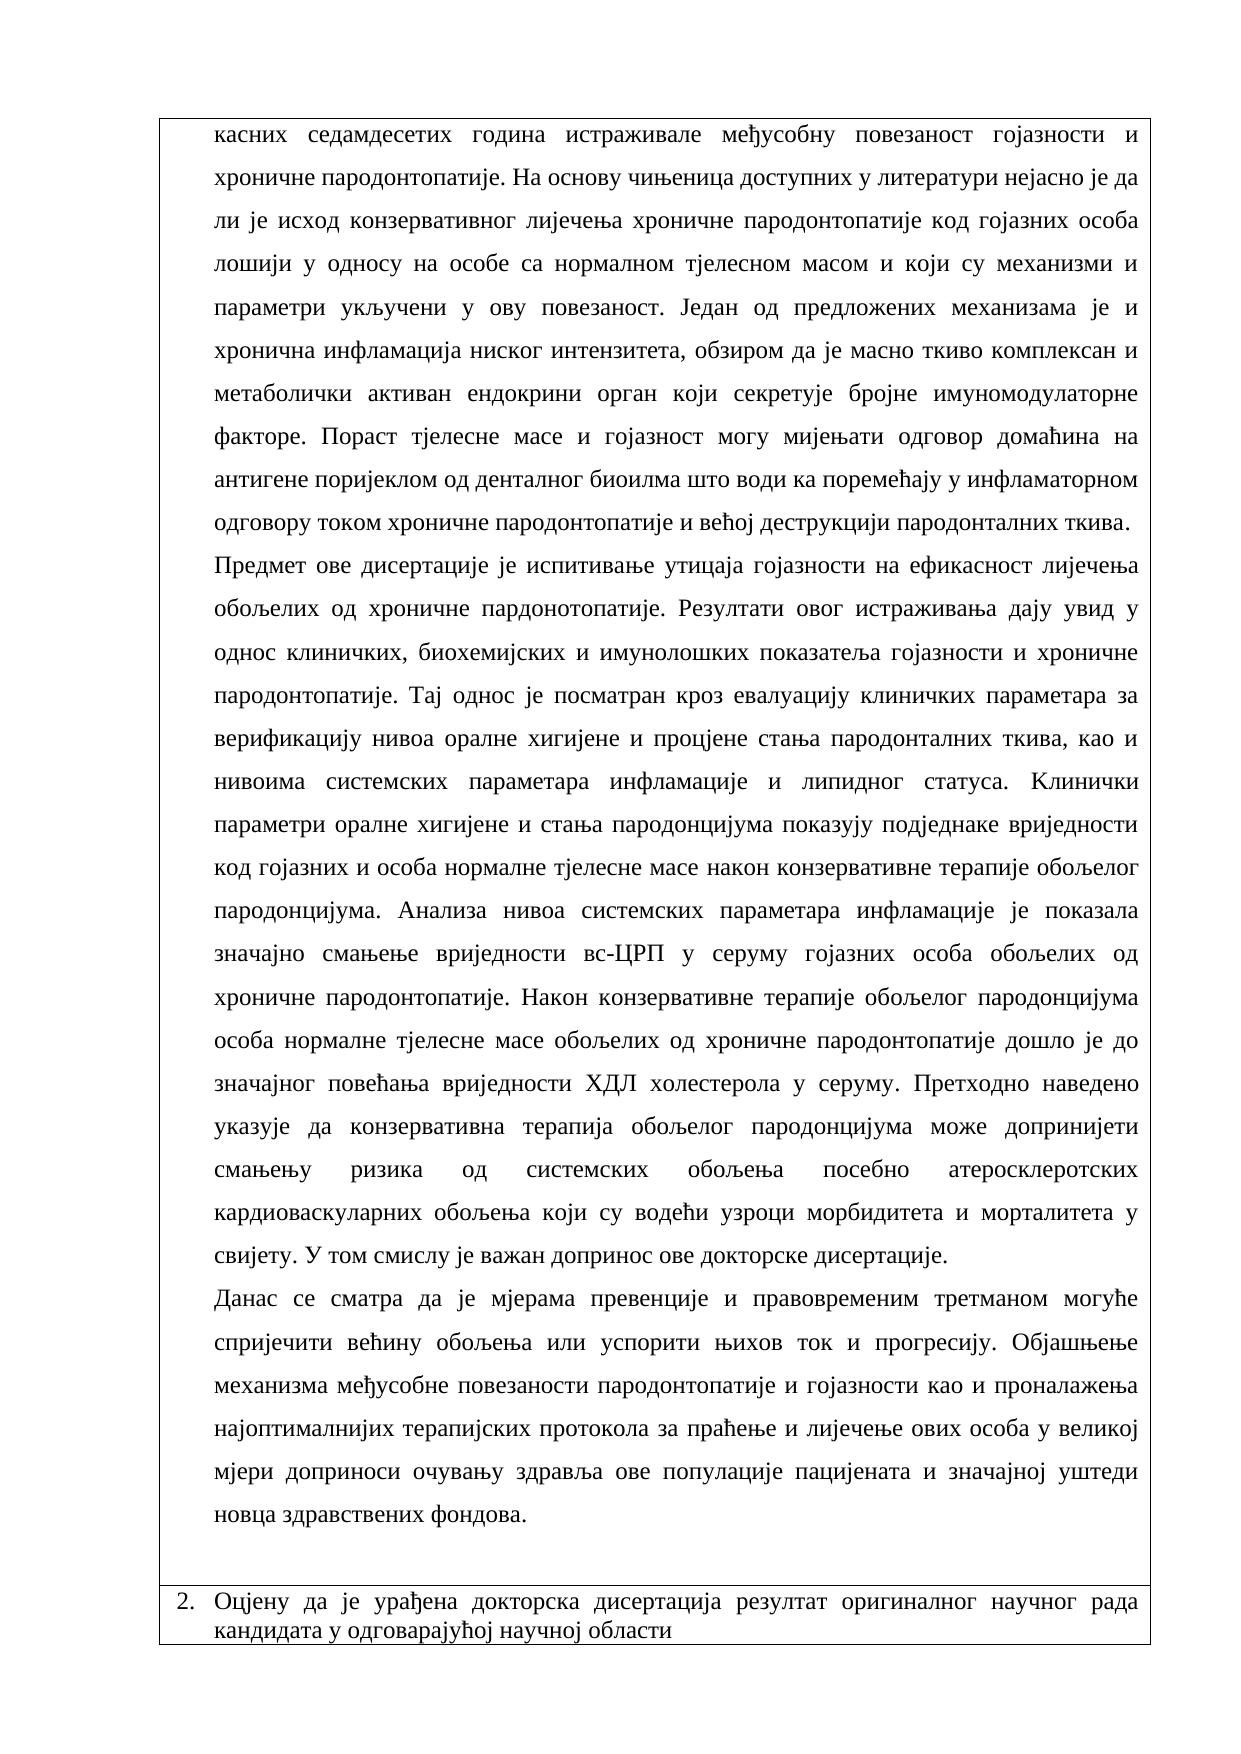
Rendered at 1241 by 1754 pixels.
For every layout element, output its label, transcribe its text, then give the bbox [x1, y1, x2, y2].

table_cell Оцјену да је урађена докторска дисертација резултат оригиналног научног рада кандидата у одговарајућој научној области [160, 1586, 1150, 1644]
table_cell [160, 119, 1150, 1585]
